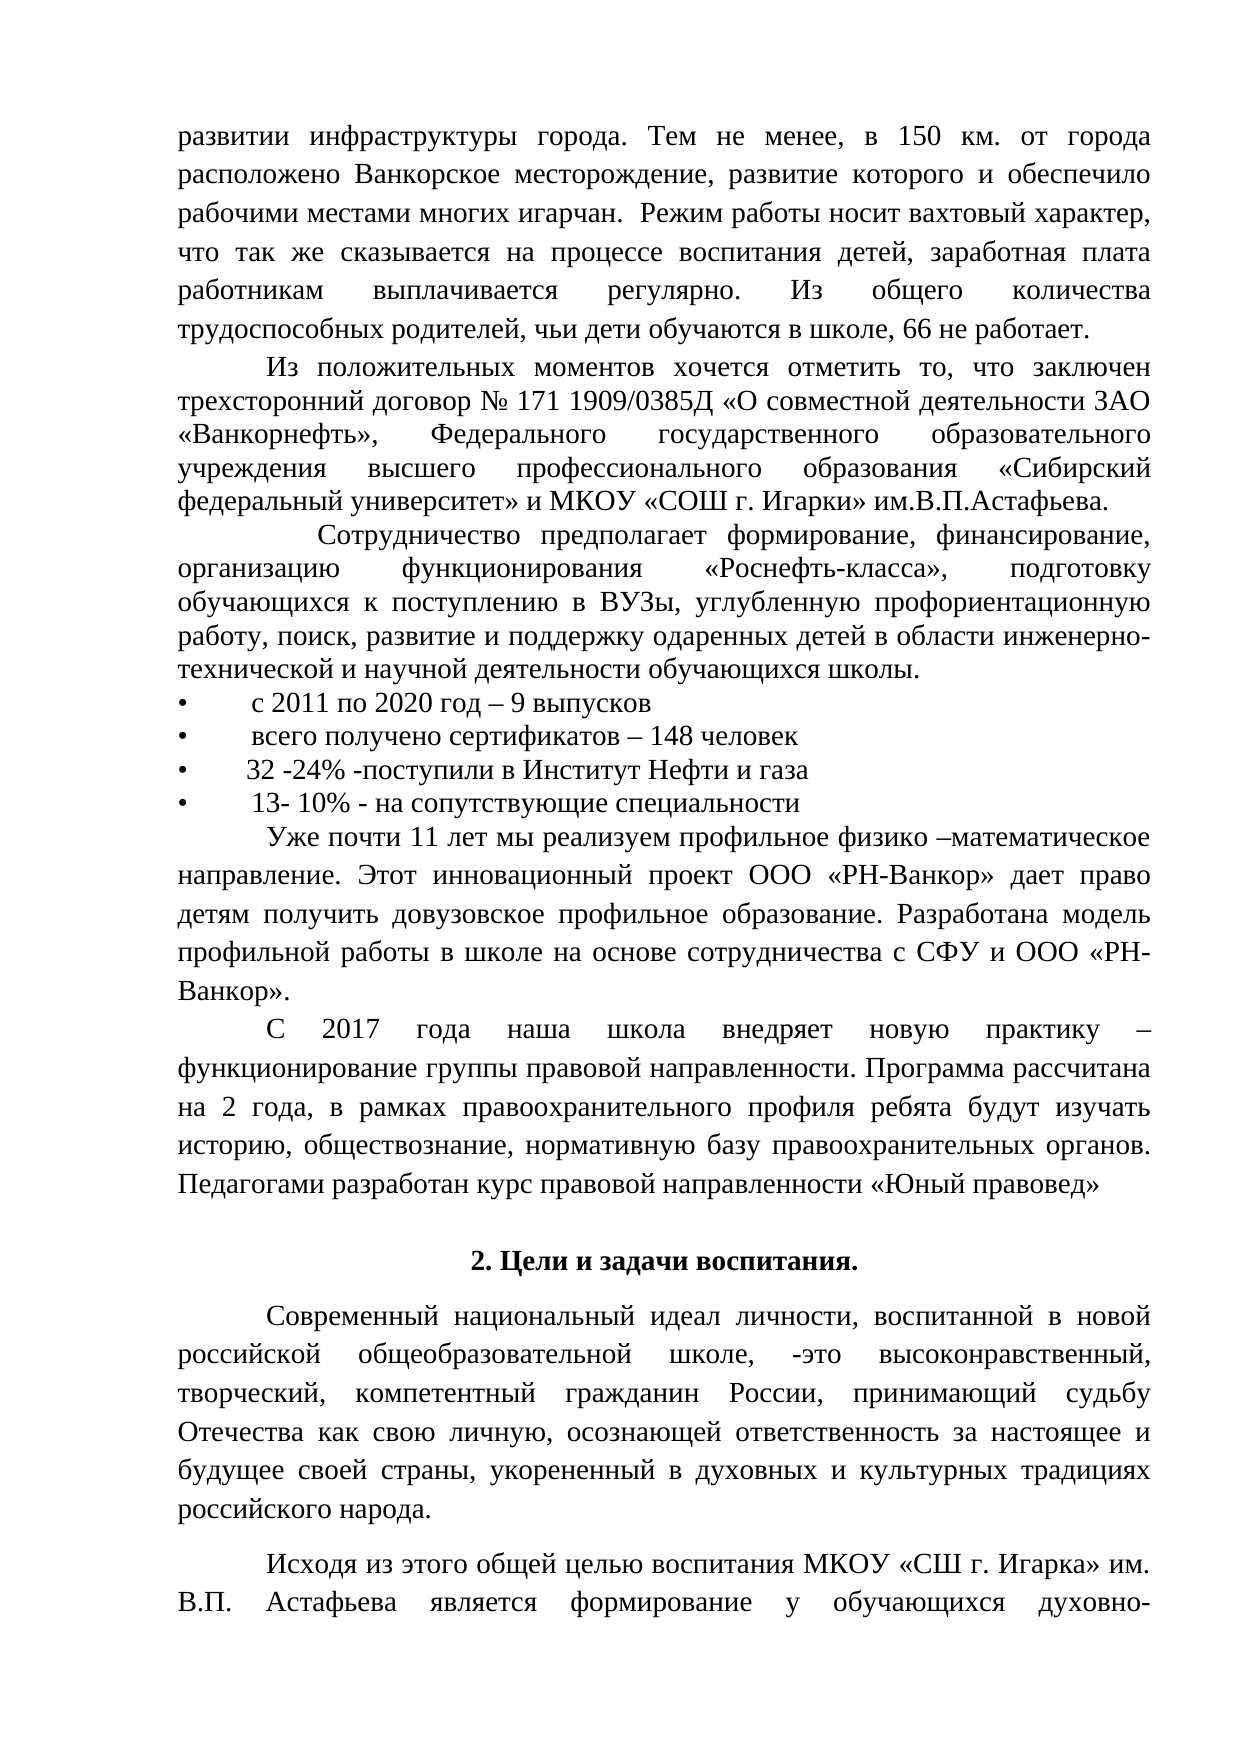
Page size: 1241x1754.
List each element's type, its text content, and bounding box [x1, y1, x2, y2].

text Из положительных моментов хочется отметить то, что заключен трехсторонний договор № 171 1909/0385Д «О совместной деятельности ЗАО «Ванкорнефть», Федерального государственного образовательного учреждения высшего профессионального образования «Сибирский федеральный университет» и МКОУ «СОШ г. Игарки» им.В.П.Астафьева. [177, 349, 1152, 517]
text 2. Цели и задачи воспитания. [177, 1243, 1152, 1276]
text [177, 1546, 1152, 1618]
text • 32 -24% -поступили в Институт Нефти и газа [177, 752, 1152, 785]
text • с 2011 по 2020 год – 9 выпусков [177, 685, 1152, 718]
text Уже почти 11 лет мы реализуем профильное физико –математическое направление. Этот инновационный проект ООО «РН-Ванкор» дает право детям получить довузовское профильное образование. Разработана модель профильной работы в школе на основе сотрудничества с СФУ и ООО «РН-Ванкор». [177, 819, 1152, 1007]
text С 2017 года наша школа внедряет новую практику – функционирование группы правовой направленности. Программа рассчитана на 2 года, в рамках правоохранительного профиля ребята будут изучать историю, обществознание, нормативную базу правоохранительных органов. Педагогами разработан курс правовой направленности «Юный правовед» [177, 1012, 1152, 1199]
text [177, 118, 1152, 344]
text Современный национальный идеал личности, воспитанной в новой российской общеобразовательной школе, -это высоконравственный, творческий, компетентный гражданин России, принимающий судьбу Отечества как свою личную, осознающей ответственность за настоящее и будущее своей страны, укорененный в духовных и культурных традициях российского народа. [177, 1298, 1152, 1524]
text • 13- 10% - на сопутствующие специальности [177, 785, 1152, 819]
text • всего получено сертификатов – 148 человек [177, 718, 1152, 752]
text Сотрудничество предполагает формирование, финансирование, организацию функционирования «Роснефть-класса», подготовку обучающихся к поступлению в ВУЗы, углубленную профориентационную работу, поиск, развитие и поддержку одаренных детей в области инженерно- технической и научной деятельности обучающихся школы. [177, 517, 1152, 685]
